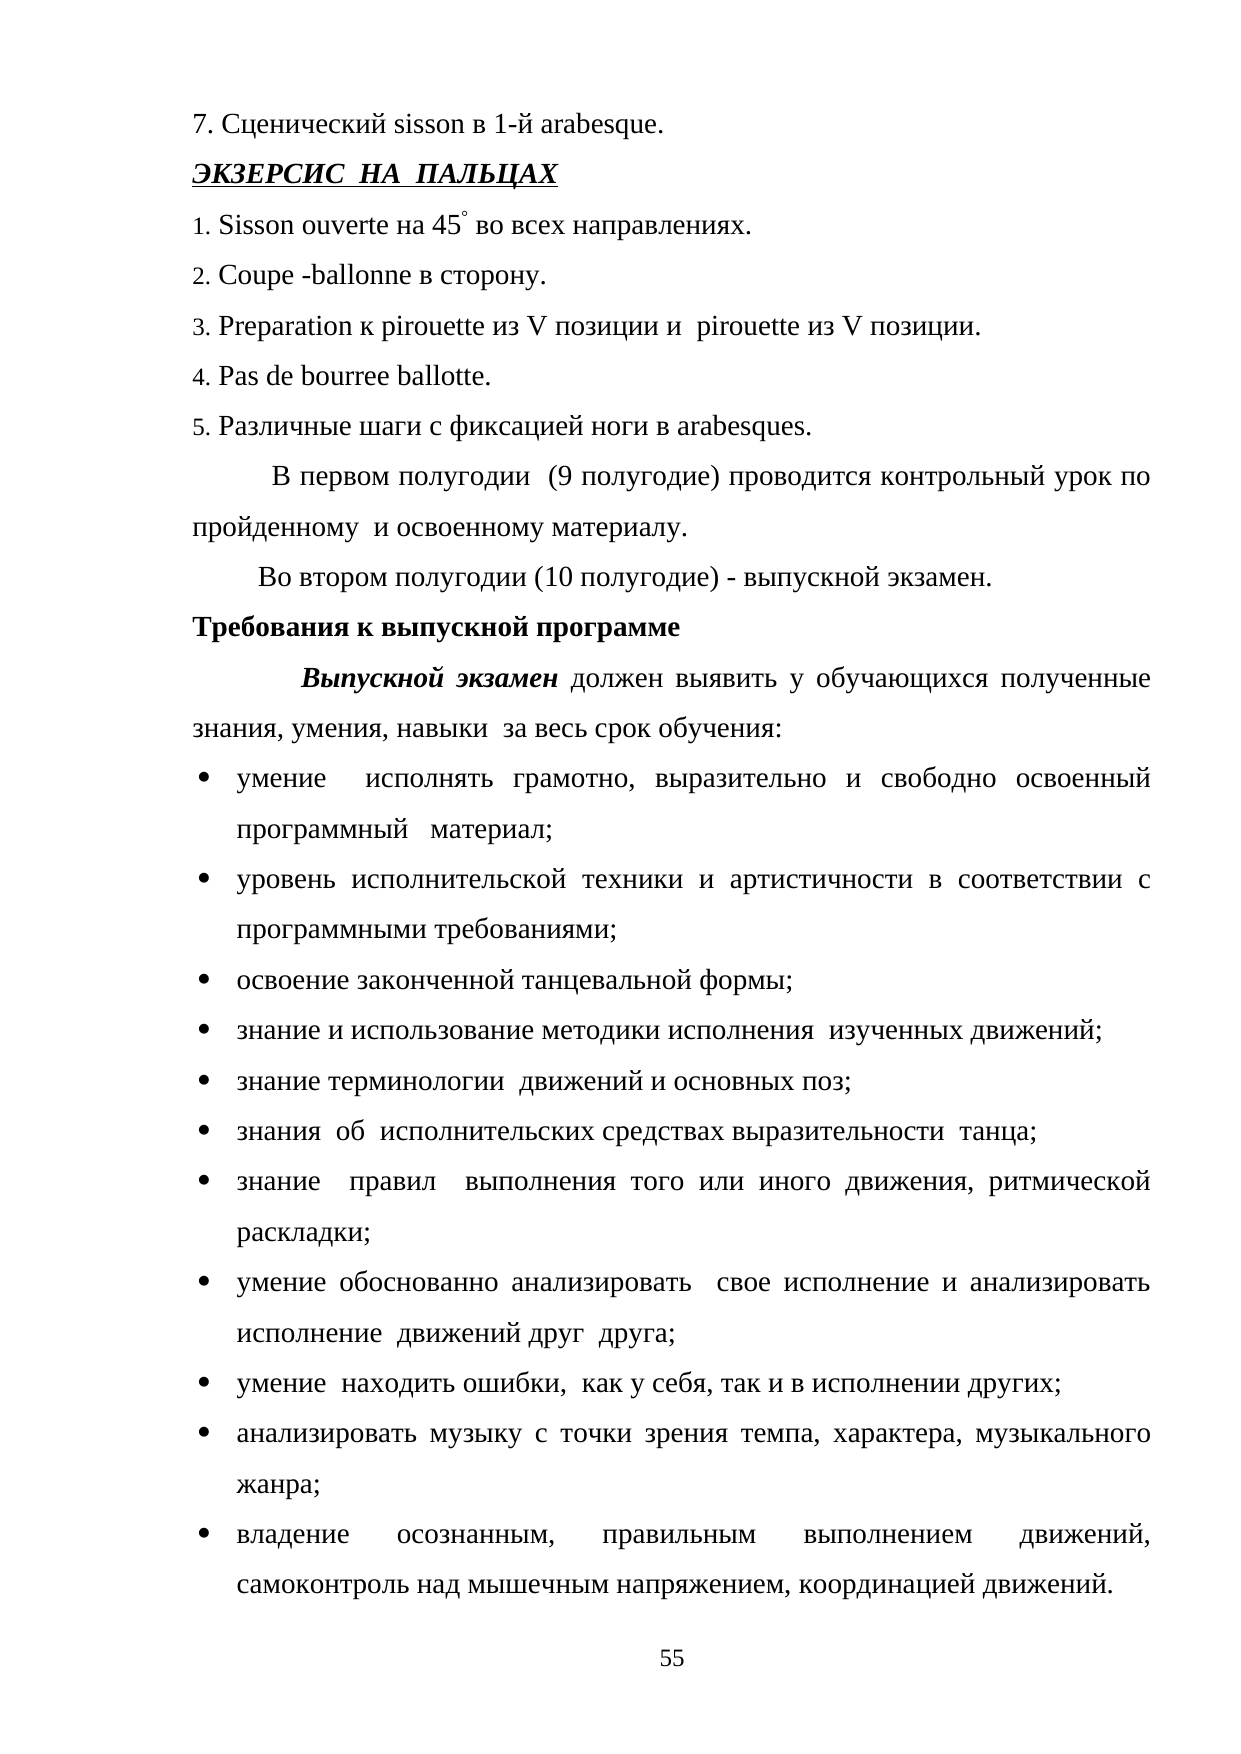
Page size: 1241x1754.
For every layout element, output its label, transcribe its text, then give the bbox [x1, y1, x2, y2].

text 5. Различные шаги с фиксацией ноги в arabesques. [192, 408, 1152, 442]
text 2. Coupe -ballonne в сторону. [192, 257, 1152, 291]
list освоение законченной танцевальной формы; [199, 962, 1152, 996]
list знание терминологии движений и основных поз; [199, 1063, 1152, 1096]
text 4. Раs de bourree ballotte. [192, 358, 1152, 391]
list умение исполнять грамотно, выразительно и свободно освоенный программный материал; [199, 760, 1152, 844]
list знания об исполнительских средствах выразительности танца; [199, 1113, 1152, 1147]
list владение осознанным, правильным выполнением движений, самоконтроль над мышечным напряжением, координацией движений. [199, 1516, 1152, 1600]
text Требования к выпускной программе [192, 609, 1152, 643]
text 7. Сценический sisson в 1-й arabesque. [192, 106, 1152, 140]
list знание и использование методики исполнения изученных движений; [199, 1012, 1152, 1046]
list умение обоснованно анализировать свое исполнение и анализировать исполнение движений друг друга; [199, 1264, 1152, 1348]
text 1. Sisson ouverte на 45° во всех направлениях. [192, 207, 1152, 241]
text 3. Preparation к pirouette из V позиции и pirouette из V позиции. [192, 308, 1152, 341]
text Выпускной экзамен должен выявить у обучающихся полученные знания, умения, навыки за весь срок обучения: [192, 660, 1152, 744]
text Во втором полугодии (10 полугодие) - выпускной экзамен. [192, 559, 1152, 593]
text ЭКЗЕРСИС НА ПАЛЬЦАХ [192, 157, 1152, 190]
list анализировать музыку с точки зрения темпа, характера, музыкального жанра; [199, 1415, 1152, 1499]
list знание правил выполнения того или иного движения, ритмической раскладки; [199, 1163, 1152, 1247]
text В первом полугодии (9 полугодие) проводится контрольный урок по пройденному и освоенному материалу. [192, 458, 1152, 542]
list уровень исполнительской техники и артистичности в соответствии с программными требованиями; [199, 861, 1152, 945]
list умение находить ошибки, как у себя, так и в исполнении других; [199, 1365, 1152, 1399]
